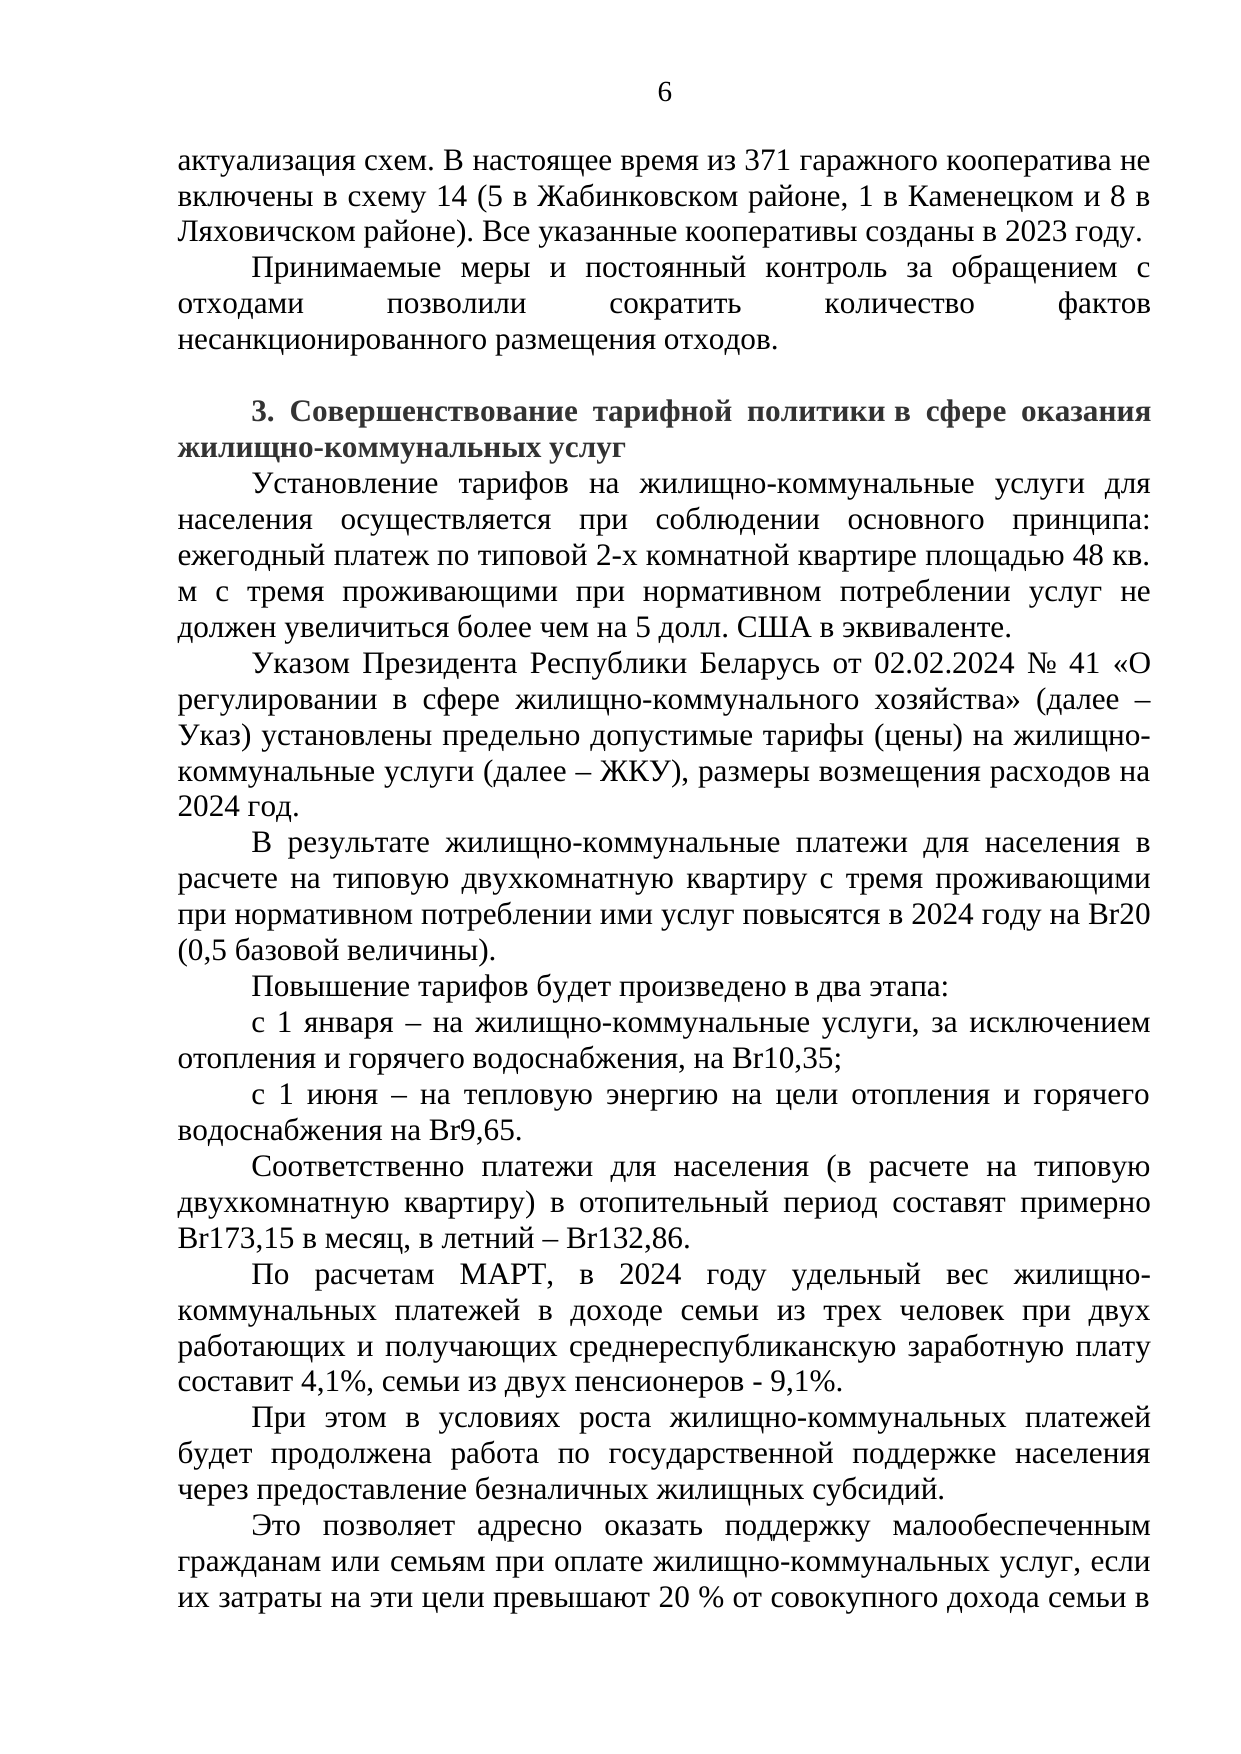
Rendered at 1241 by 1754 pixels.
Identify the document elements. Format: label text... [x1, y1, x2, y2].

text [177, 141, 1152, 249]
text с 1 июня – на тепловую энергию на цели отопления и горячего водоснабжения на Br9,65. [177, 1075, 1152, 1147]
text Повышение тарифов будет произведено в два этапа: [177, 967, 1152, 1003]
text с 1 января – на жилищно-коммунальные услуги, за исключением отопления и горячего водоснабжения, на Br10,35; [177, 1003, 1152, 1075]
text В результате жилищно-коммунальные платежи для населения в расчете на типовую двухкомнатную квартиру с тремя проживающими при нормативном потреблении ими услуг повысятся в 2024 году на Br20 (0,5 базовой величины). [177, 824, 1152, 967]
text Указом Президента Республики Беларусь от 02.02.2024 № 41 «О регулировании в сфере жилищно-коммунального хозяйства» (далее – Указ) установлены предельно допустимые тарифы (цены) на жилищно-коммунальные услуги (далее – ЖКУ), размеры возмещения расходов на 2024 год. [177, 644, 1152, 824]
text При этом в условиях роста жилищно-коммунальных платежей будет продолжена работа по государственной поддержке населения через предоставление безналичных жилищных субсидий. [177, 1399, 1152, 1506]
text Установление тарифов на жилищно-коммунальные услуги для населения осуществляется при соблюдении основного принципа: ежегодный платеж по типовой 2-х комнатной квартире площадью 48 кв. м с тремя проживающими при нормативном потреблении услуг не должен увеличиться более чем на 5 долл. США в эквиваленте. [177, 464, 1152, 644]
text Принимаемые меры и постоянный контроль за обращением с отходами позволили сократить количество фактов несанкционированного размещения отходов. [177, 249, 1152, 356]
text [177, 1506, 1152, 1614]
text 3. Совершенствование тарифной политики в сфере оказания жилищно-коммунальных услуг [177, 392, 1152, 464]
text По расчетам МАРТ, в 2024 году удельный вес жилищно-коммунальных платежей в доходе семьи из трех человек при двух работающих и получающих среднереспубликанскую заработную плату составит 4,1%, семьи из двух пенсионеров - 9,1%. [177, 1255, 1152, 1399]
text Соответственно платежи для населения (в расчете на типовую двухкомнатную квартиру) в отопительный период составят примерно Br173,15 в месяц, в летний – Br132,86. [177, 1147, 1152, 1255]
